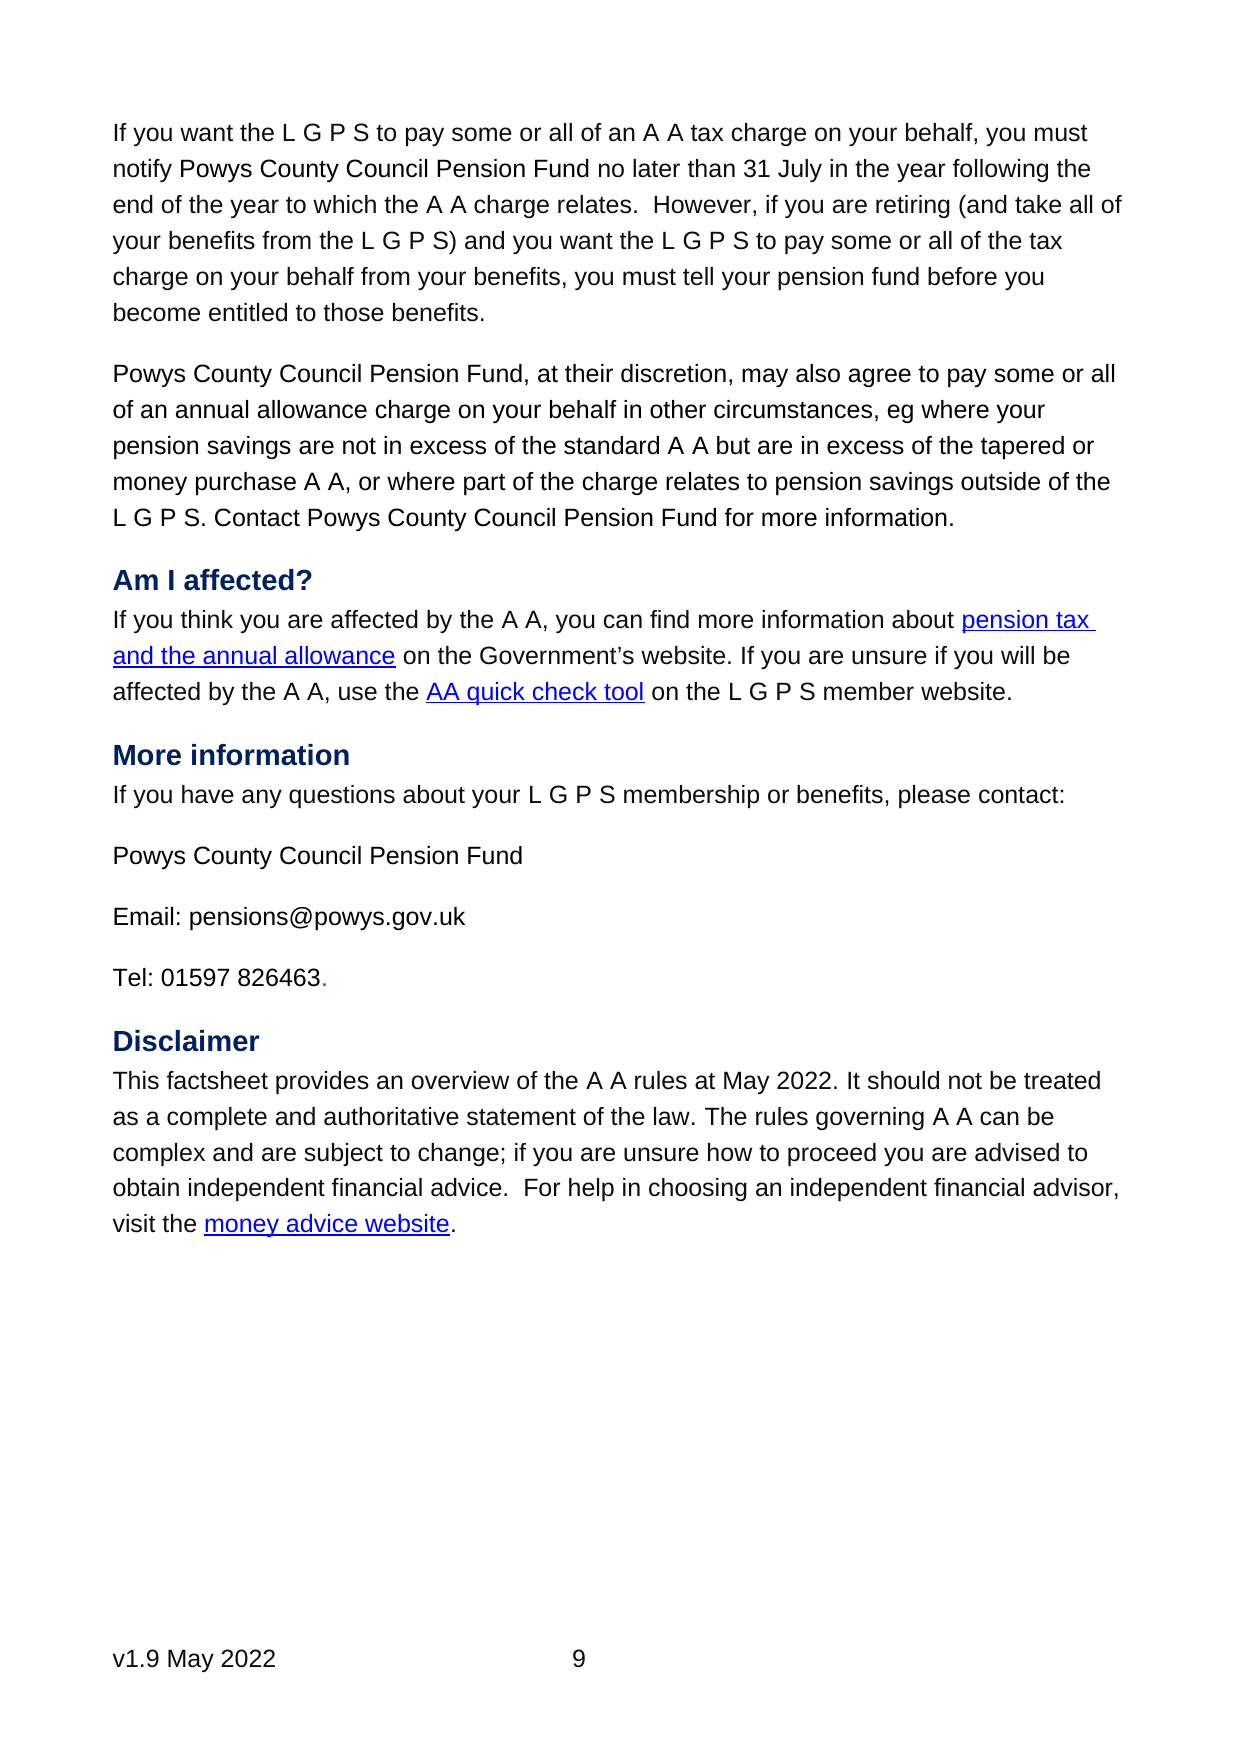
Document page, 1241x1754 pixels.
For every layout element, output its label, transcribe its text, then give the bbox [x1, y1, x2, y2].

text If you have any questions about your L G P S membership or benefits, please contact: [112, 780, 1128, 809]
text Powys County Council Pension Fund [112, 841, 1128, 870]
text Tel: 01597 826463. [112, 963, 1128, 992]
text If you want the L G P S to pay some or all of an A A tax charge on your behalf, you must notify Powys County Council Pension Fund no later than 31 July in the year following the end of the year to which the A A charge relates. However, if you are retiring (and take all of your benefits from the L G P S) and you want the L G P S to pay some or all of the tax charge on your behalf from your benefits, you must tell your pension fund before you become entitled to those benefits. [112, 118, 1128, 327]
subtitle More information [112, 738, 1128, 772]
text Powys County Council Pension Fund, at their discretion, may also agree to pay some or all of an annual allowance charge on your behalf in other circumstances, eg where your pension savings are not in excess of the standard A A but are in excess of the tapered or money purchase A A, or where part of the charge relates to pension savings outside of the L G P S. Contact Powys County Council Pension Fund for more information. [112, 359, 1128, 531]
text Email: pensions@powys.gov.uk [112, 902, 1128, 931]
subtitle Am I affected? [112, 563, 1128, 597]
subtitle Disclaimer [112, 1024, 1128, 1057]
text This factsheet provides an overview of the A A rules at May 2022. It should not be treated as a complete and authoritative statement of the law. The rules governing A A can be complex and are subject to change; if you are unsure how to proceed you are advised to obtain independent financial advice. For help in choosing an independent financial advisor, visit the money advice website. [112, 1066, 1128, 1238]
text If you think you are affected by the A A, you can find more information about pension tax and the annual allowance on the Government’s website. If you are unsure if you will be affected by the A A, use the AA quick check tool on the L G P S member website. [112, 605, 1128, 706]
